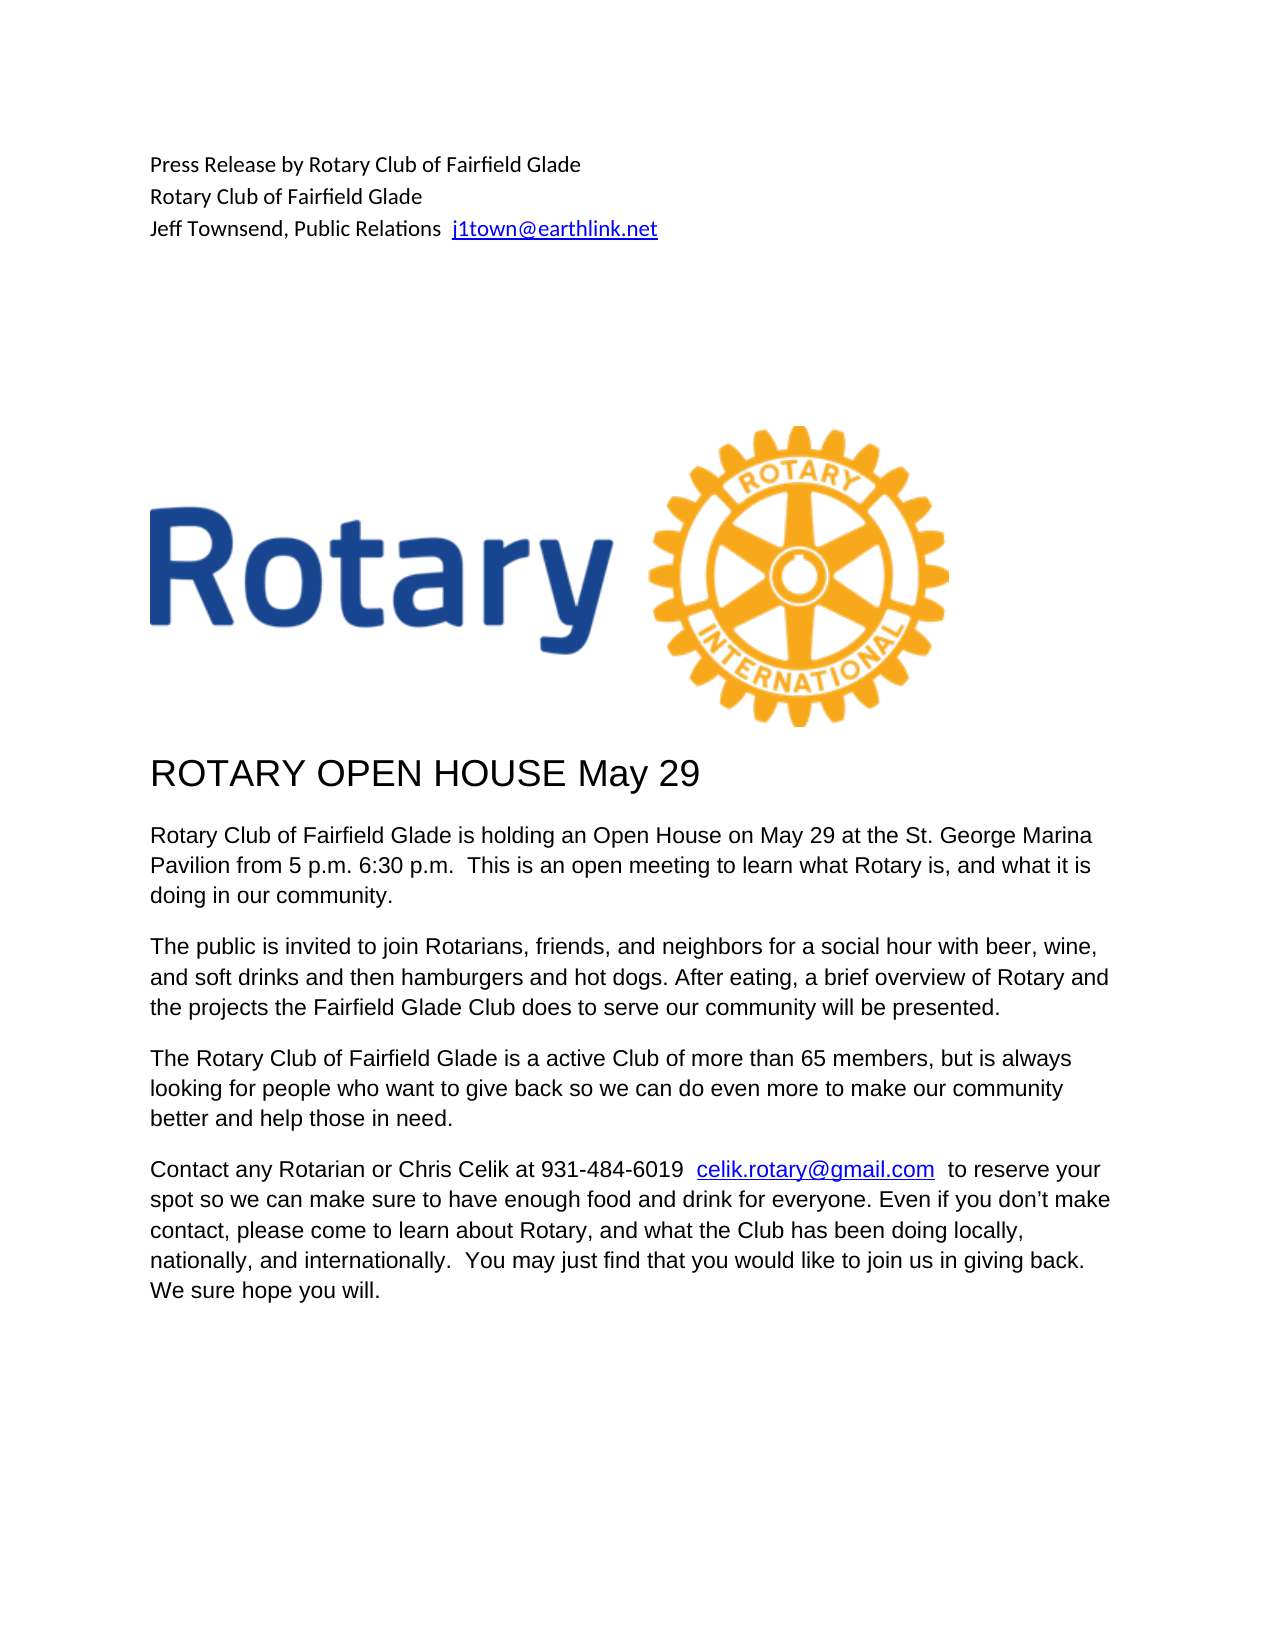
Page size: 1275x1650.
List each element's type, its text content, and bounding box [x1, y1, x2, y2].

picture [150, 426, 949, 727]
text Jeff Townsend, Public Relations j1town@earthlink.net [150, 214, 1125, 242]
text ROTARY OPEN HOUSE May 29 [150, 751, 1125, 794]
text The Rotary Club of Fairfield Glade is a active Club of more than 65 members, but is always looking for people who want to give back so we can do even more to make our community better and help those in need. [150, 1045, 1125, 1132]
text Contact any Rotarian or Chris Celik at 931-484-6019 celik.rotary@gmail.com to reserve your spot so we can make sure to have enough food and drink for everyone. Even if you don’t make contact, please come to learn about Rotary, and what the Club has been doing locally, nationally, and internationally. You may just find that you would like to join us in giving back. We sure hope you will. [150, 1156, 1125, 1303]
text The public is invited to join Rotarians, friends, and neighbors for a social hour with beer, wine, and soft drinks and then hamburgers and hot dogs. After eating, a brief overview of Rotary and the projects the Fairfield Glade Club does to serve our community will be presented. [150, 933, 1125, 1020]
text Rotary Club of Fairfield Glade is holding an Open House on May 29 at the St. George Marina Pavilion from 5 p.m. 6:30 p.m. This is an open meeting to learn what Rotary is, and what it is doing in our community. [150, 822, 1125, 909]
text Rotary Club of Fairfield Glade [150, 182, 1125, 210]
text Press Release by Rotary Club of Fairfield Glade [150, 150, 1125, 178]
